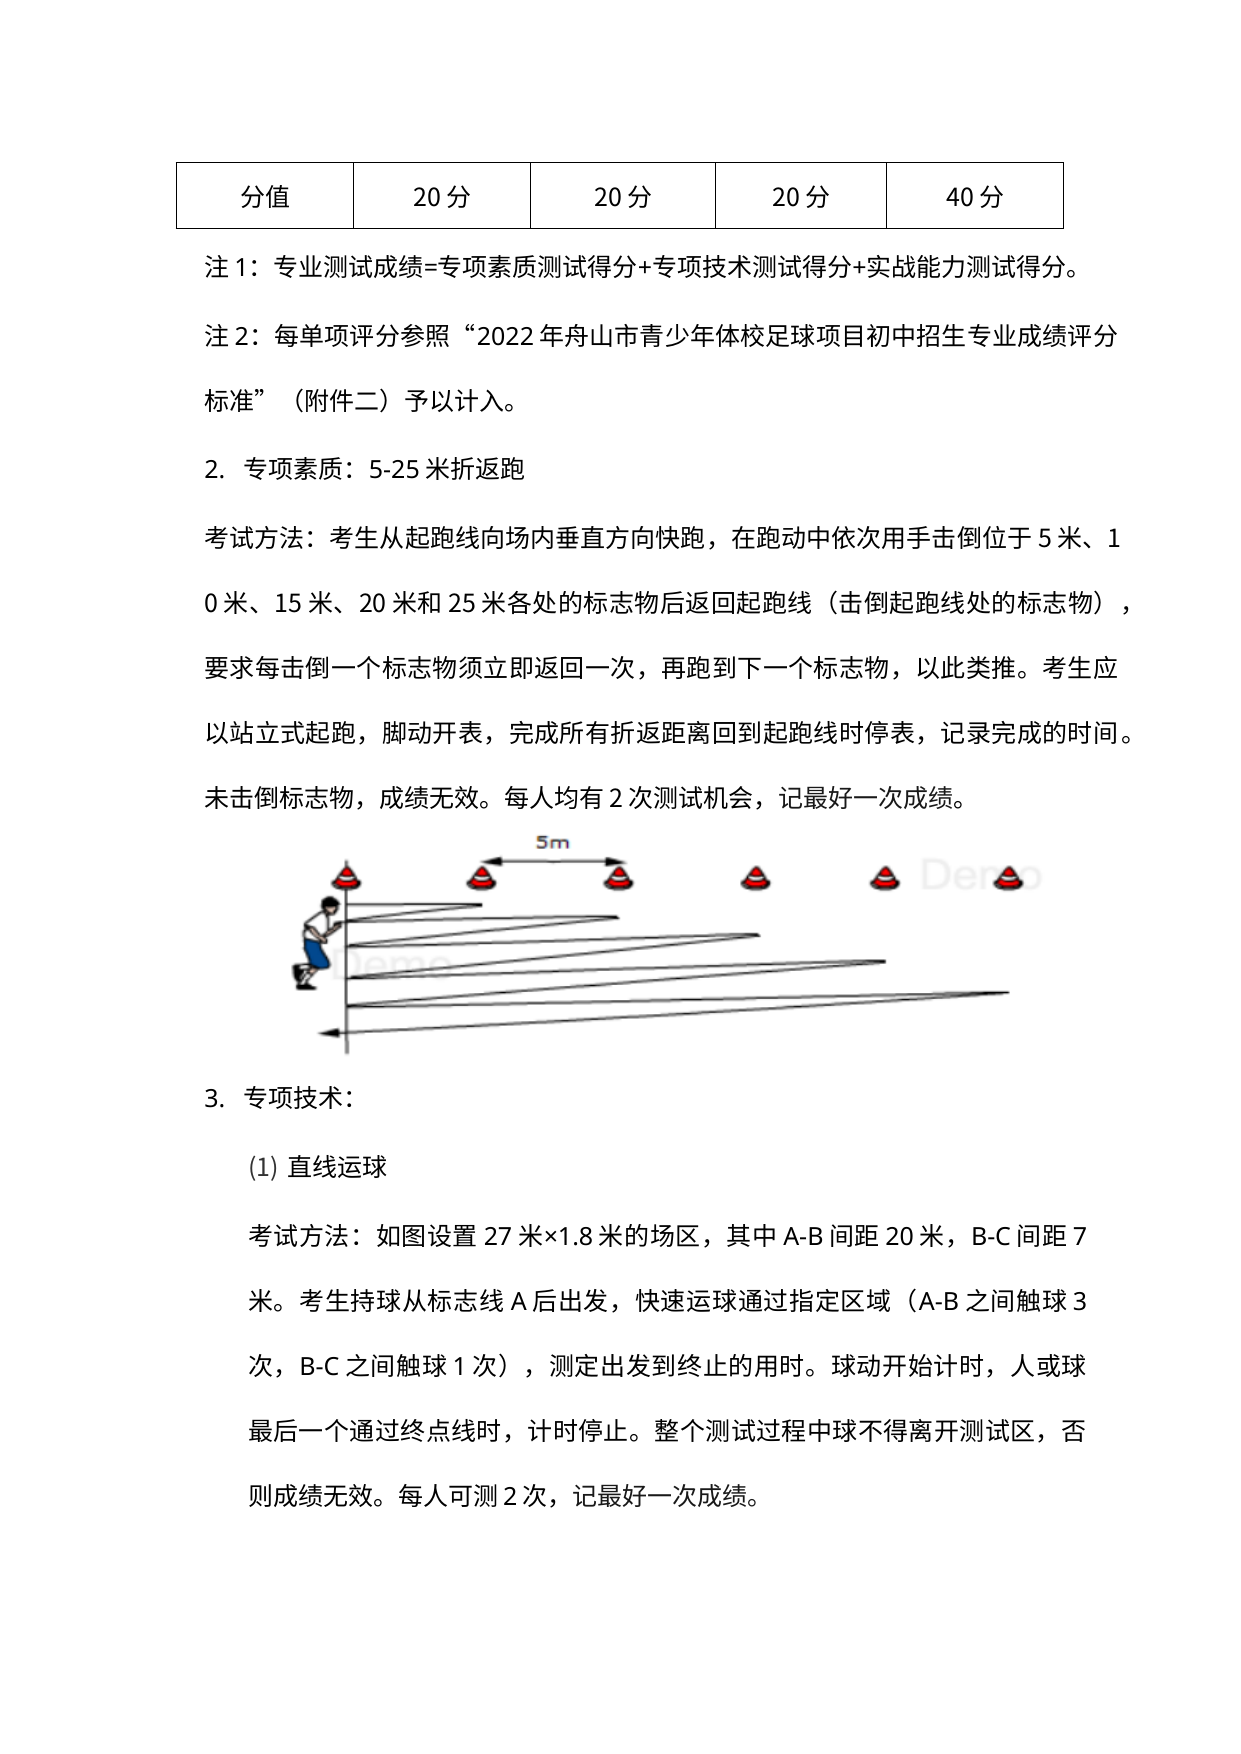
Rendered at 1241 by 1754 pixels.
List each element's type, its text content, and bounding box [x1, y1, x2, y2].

list 专项素质：5-25米折返跑 [204, 435, 1087, 500]
text 注2：每单项评分参照“2022年舟山市青少年体校足球项目初中招生专业成绩评分标准”（附件二）予以计入。 [204, 302, 1121, 432]
table_cell 20分 [531, 163, 715, 228]
table_cell 40分 [887, 163, 1063, 228]
list 直线运球 [248, 1133, 1087, 1198]
text 考试方法：考生从起跑线向场内垂直方向快跑，在跑动中依次用手击倒位于5米、10米、15米、20米和25米各处的标志物后返回起跑线（击倒起跑线处的标志物），要求每击倒一个标志物须立即返回一次，再跑到下一个标志物，以此类推。考生应以站立式起跑，脚动开表，完成所有折返距离回到起跑线时停表，记录完成的时间。未击倒标志物，成绩无效。每人均有2次测试机会，记最好一次成绩。 [204, 504, 1121, 829]
text 注1：专业测试成绩=专项素质测试得分+专项技术测试得分+实战能力测试得分。 [204, 233, 1121, 298]
list 专项技术： [204, 1064, 1087, 1129]
table_cell 分值 [177, 163, 353, 228]
picture [276, 832, 1049, 1058]
text 考试方法：如图设置27米×1.8米的场区，其中A-B间距20米，B-C间距7米。考生持球从标志线A后出发，快速运球通过指定区域（A-B之间触球3次，B-C之间触球1次），测定出发到终止的用时。球动开始计时，人或球最后一个通过终点线时，计时停止。整个测试过程中球不得离开测试区，否则成绩无效。每人可测2次，记最好一次成绩。 [248, 1202, 1087, 1527]
table_cell 20分 [354, 163, 530, 228]
table_cell 20分 [716, 163, 886, 228]
